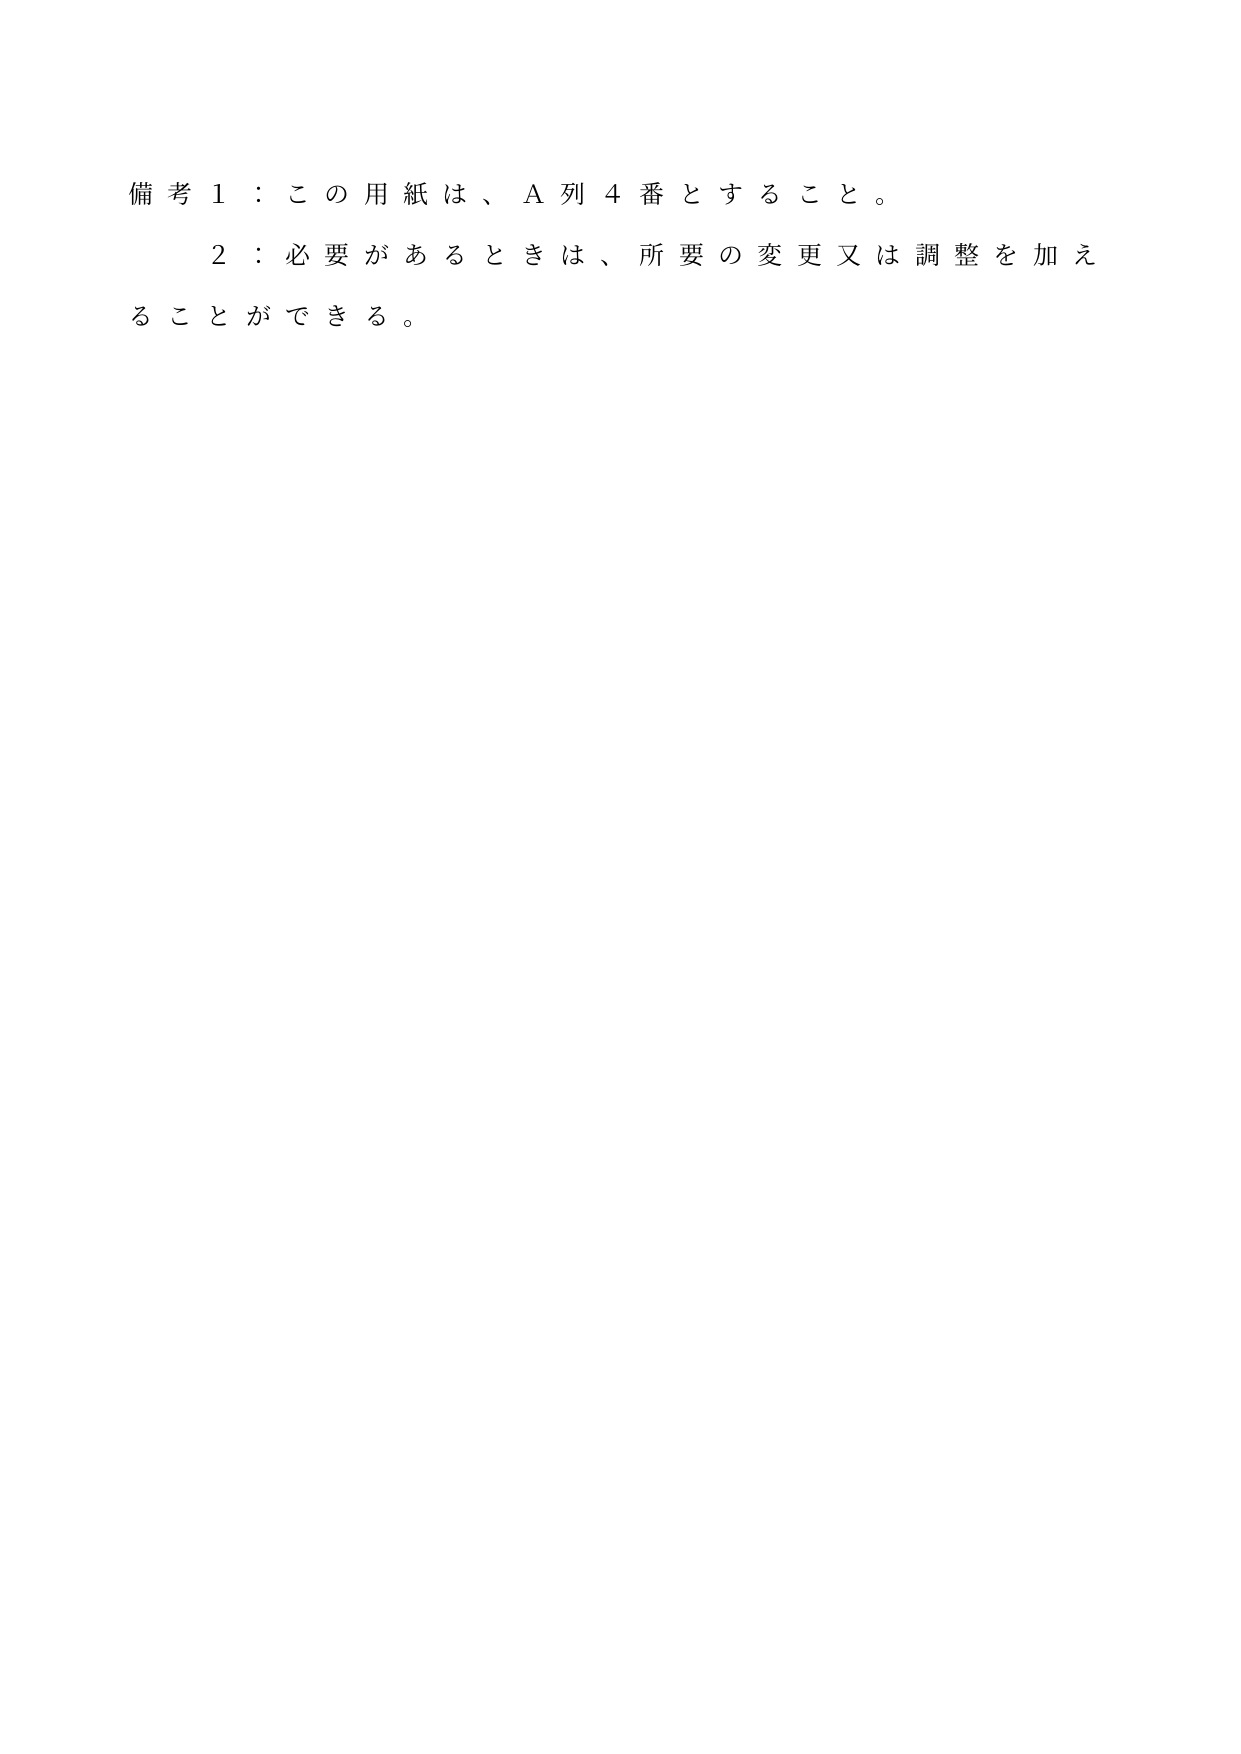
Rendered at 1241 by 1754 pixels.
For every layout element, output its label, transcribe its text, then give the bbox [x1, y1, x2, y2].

text ２：必要があるときは、所要の変更又は調整を加えることができる。 [128, 223, 1112, 345]
text 備考１：この用紙は、Ａ列４番とすること。 [128, 163, 1112, 223]
